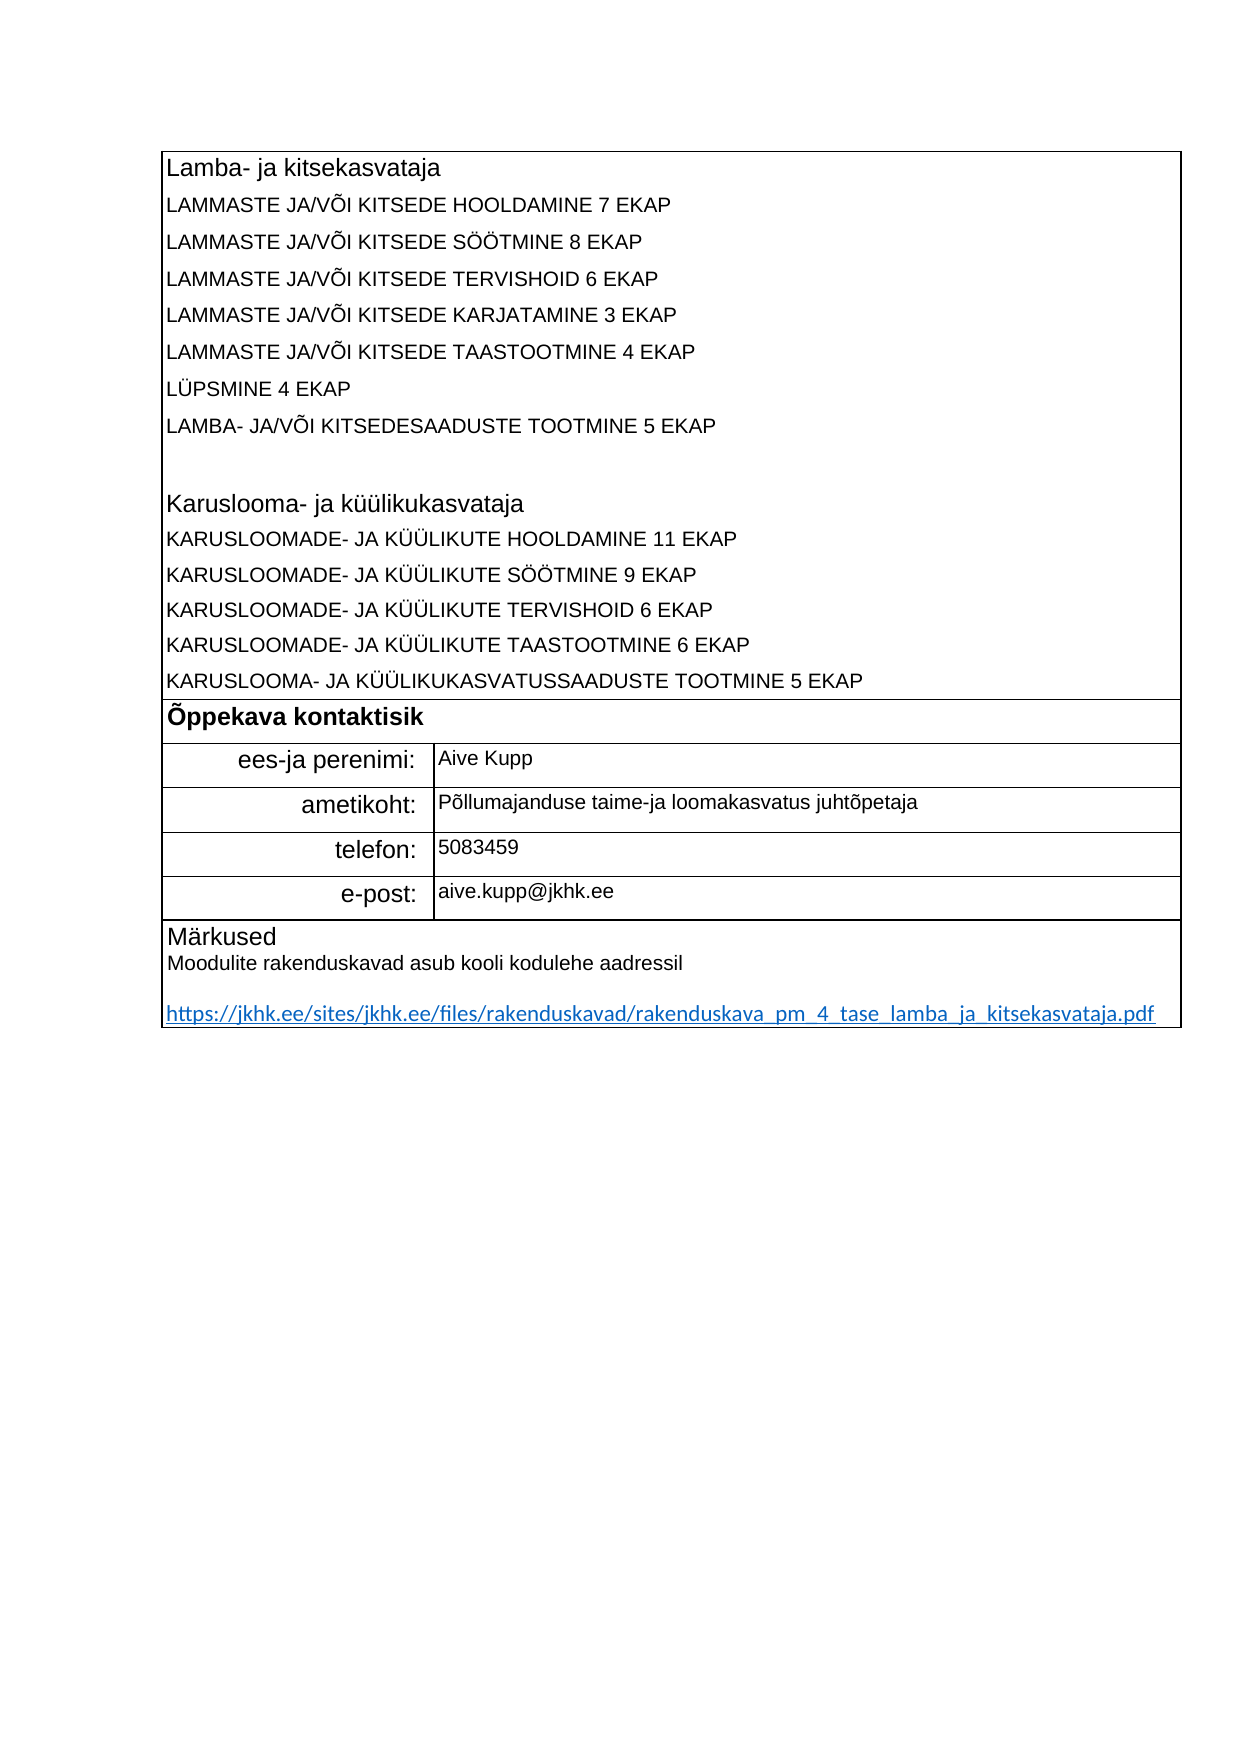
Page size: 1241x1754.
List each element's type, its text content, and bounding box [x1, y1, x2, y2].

table_cell Põllumajanduse taime-ja loomakasvatus juhtõpetaja [435, 788, 1180, 832]
table_cell e-post: [163, 877, 433, 919]
table_cell Märkused Moodulite rakenduskavad asub kooli kodulehe aadressil https://jkhk.ee/sites/jkhk.ee/files/rakenduskavad/rakenduskava_pm_4_tase_lamba_ja_kitsekasvataja.pdf [163, 921, 1180, 1027]
table_cell ametikoht: [163, 788, 433, 832]
table_cell aive.kupp@jkhk.ee [435, 877, 1180, 919]
table_cell Õppekava kontaktisik [163, 700, 1180, 742]
table_cell 5083459 [435, 833, 1180, 876]
table_cell ees-ja perenimi: [163, 744, 433, 787]
table_cell Aive Kupp [435, 744, 1180, 787]
table_cell Lamba- ja kitsekasvataja LAMMASTE JA/VÕI KITSEDE HOOLDAMINE 7 EKAP LAMMASTE JA/VÕI KITSEDE SÖÖTMINE 8 EKAP LAMMASTE JA/VÕI KITSEDE TERVISHOID 6 EKAP LAMMASTE JA/VÕI KITSEDE KARJATAMINE 3 EKAP LAMMASTE JA/VÕI KITSEDE TAASTOOTMINE 4 EKAP LÜPSMINE 4 EKAP LAMBA- JA/VÕI KITSEDESAADUSTE TOOTMINE 5 EKAP Karuslooma- ja küülikukasvataja KARUSLOOMADE- JA KÜÜLIKUTE HOOLDAMINE 11 EKAP KARUSLOOMADE- JA KÜÜLIKUTE SÖÖTMINE 9 EKAP KARUSLOOMADE- JA KÜÜLIKUTE TERVISHOID 6 EKAP KARUSLOOMADE- JA KÜÜLIKUTE TAASTOOTMINE 6 EKAP KARUSLOOMA- JA KÜÜLIKUKASVATUSSAADUSTE TOOTMINE 5 EKAP [163, 152, 1180, 699]
table_cell telefon: [163, 833, 433, 876]
